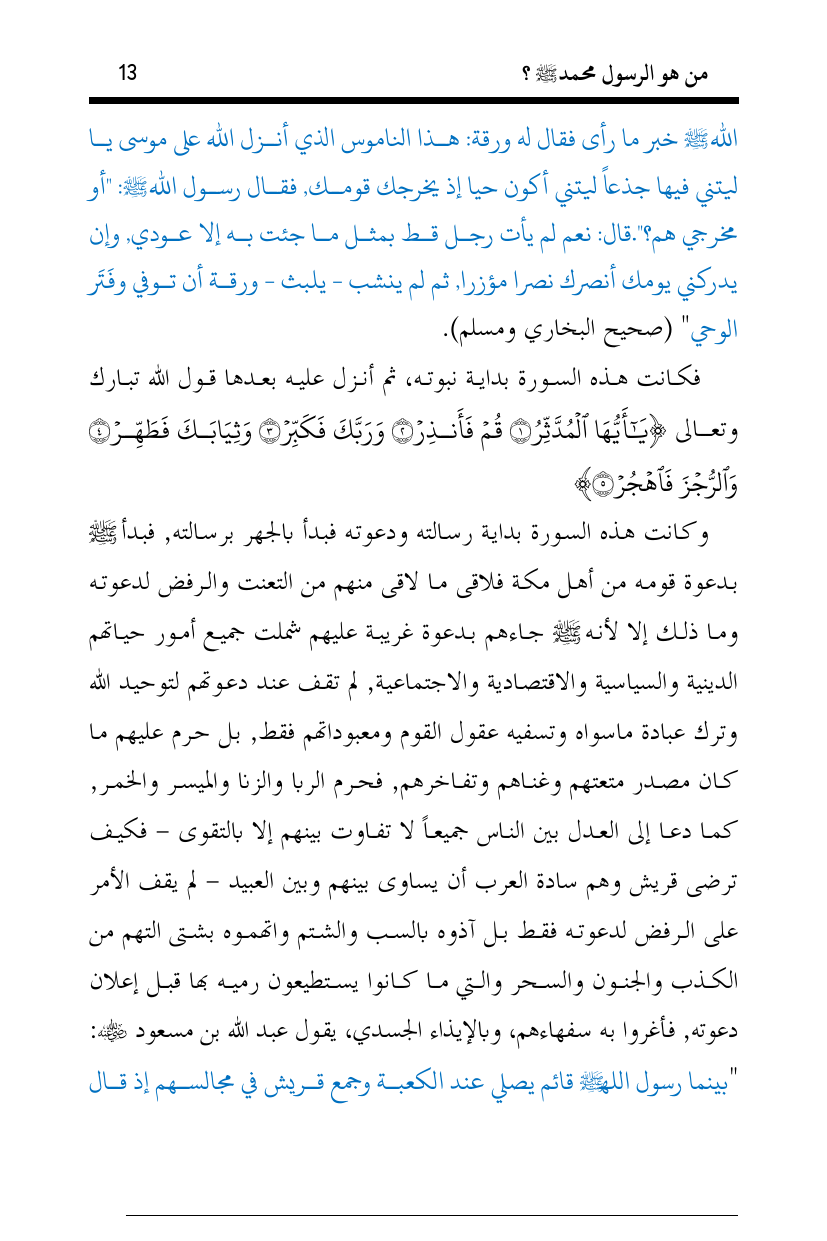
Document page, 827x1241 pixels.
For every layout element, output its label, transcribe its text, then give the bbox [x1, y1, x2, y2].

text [89, 509, 738, 1106]
text فكانت هذه السورة بداية نبوته، ثم أنزل عليه بعدها قول الله تبارك وتعالى ﴿يَٰٓأَيُّهَا ٱلۡمُدَّثِّرُ١ قُمۡ فَأَنذِرۡ٢ وَرَبَّكَ فَكَبِّرۡ٣ وَثِيَابَكَ فَطَهِّرۡ٤ وَٱلرُّجۡزَ فَٱهۡجُرۡ٥﴾ [89, 354, 738, 509]
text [89, 115, 738, 354]
